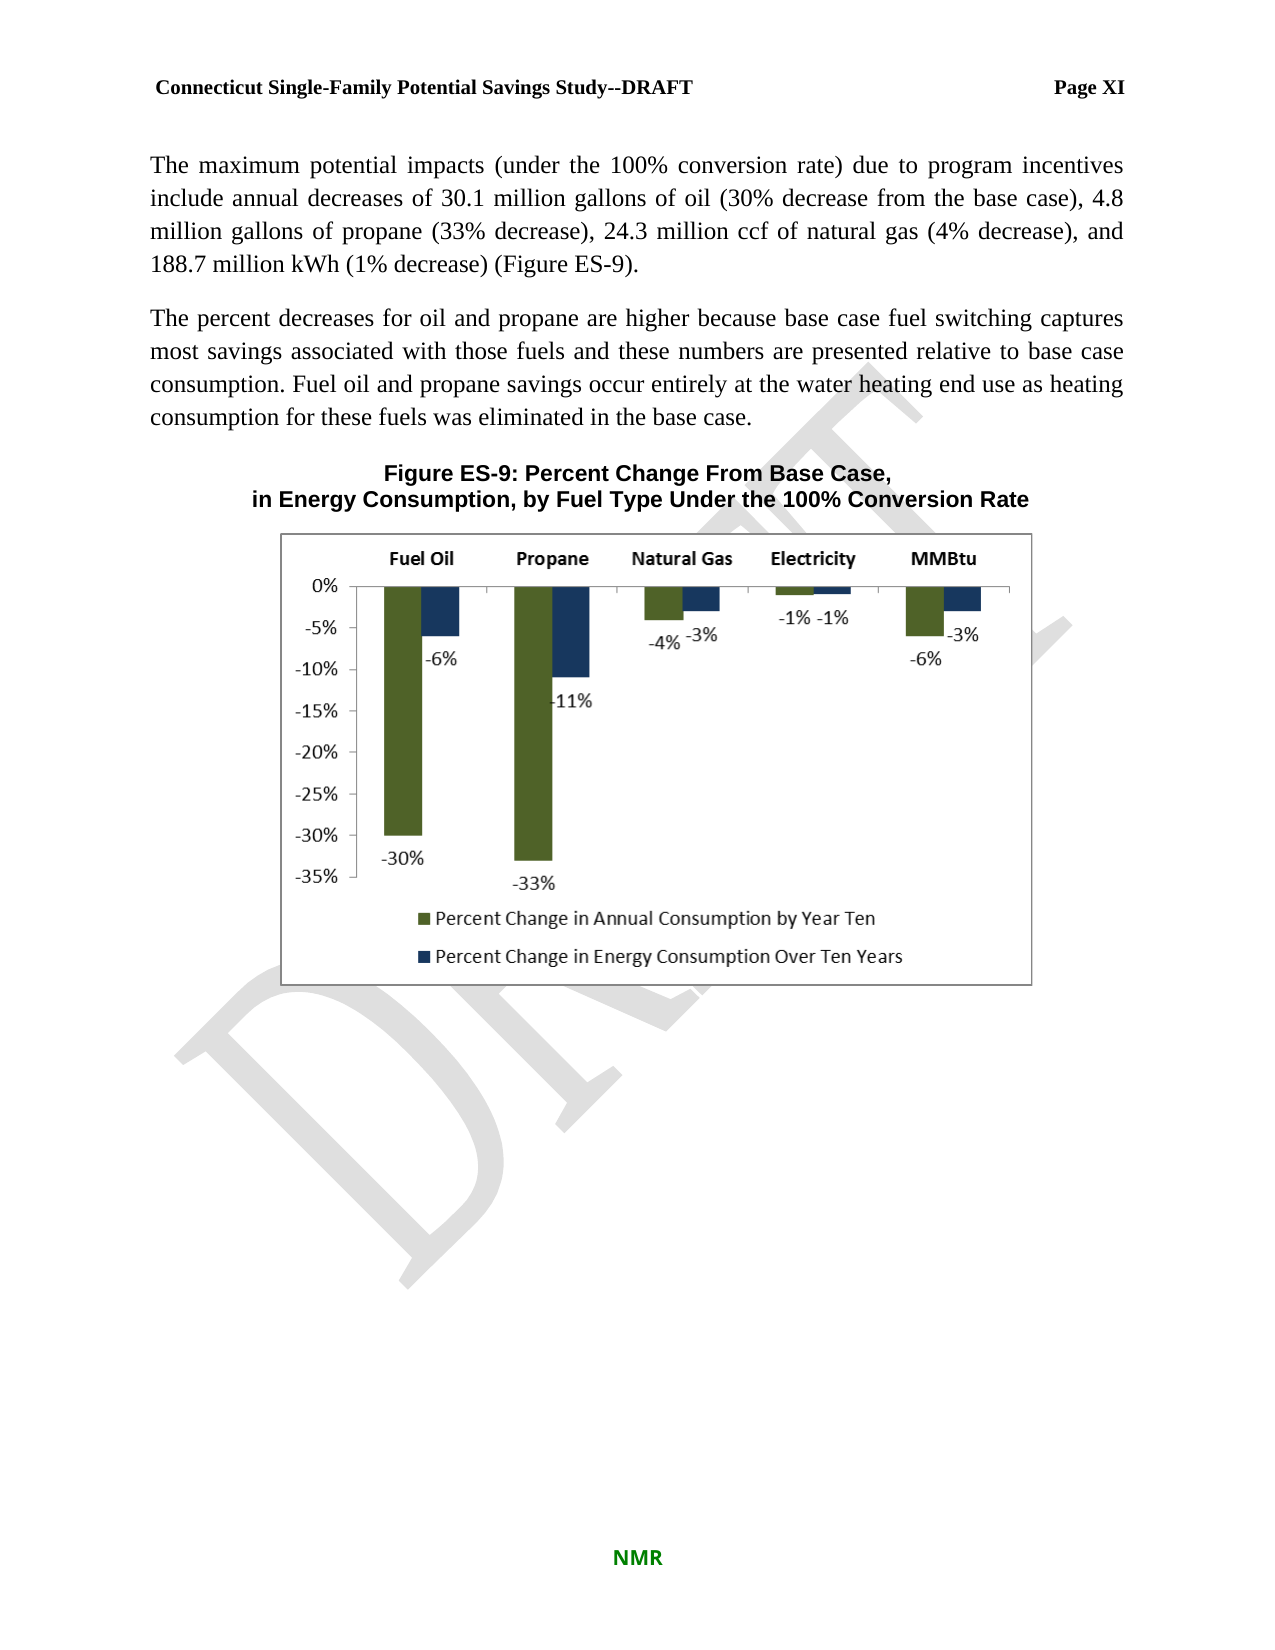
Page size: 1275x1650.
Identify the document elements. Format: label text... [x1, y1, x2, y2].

text The percent decreases for oil and propane are higher because base case fuel switching captures most savings associated with those fuels and these numbers are presented relative to base case consumption. Fuel oil and propane savings occur entirely at the water heating end use as heating consumption for these fuels was eliminated in the base case. [150, 303, 1125, 431]
picture [280, 533, 1033, 986]
